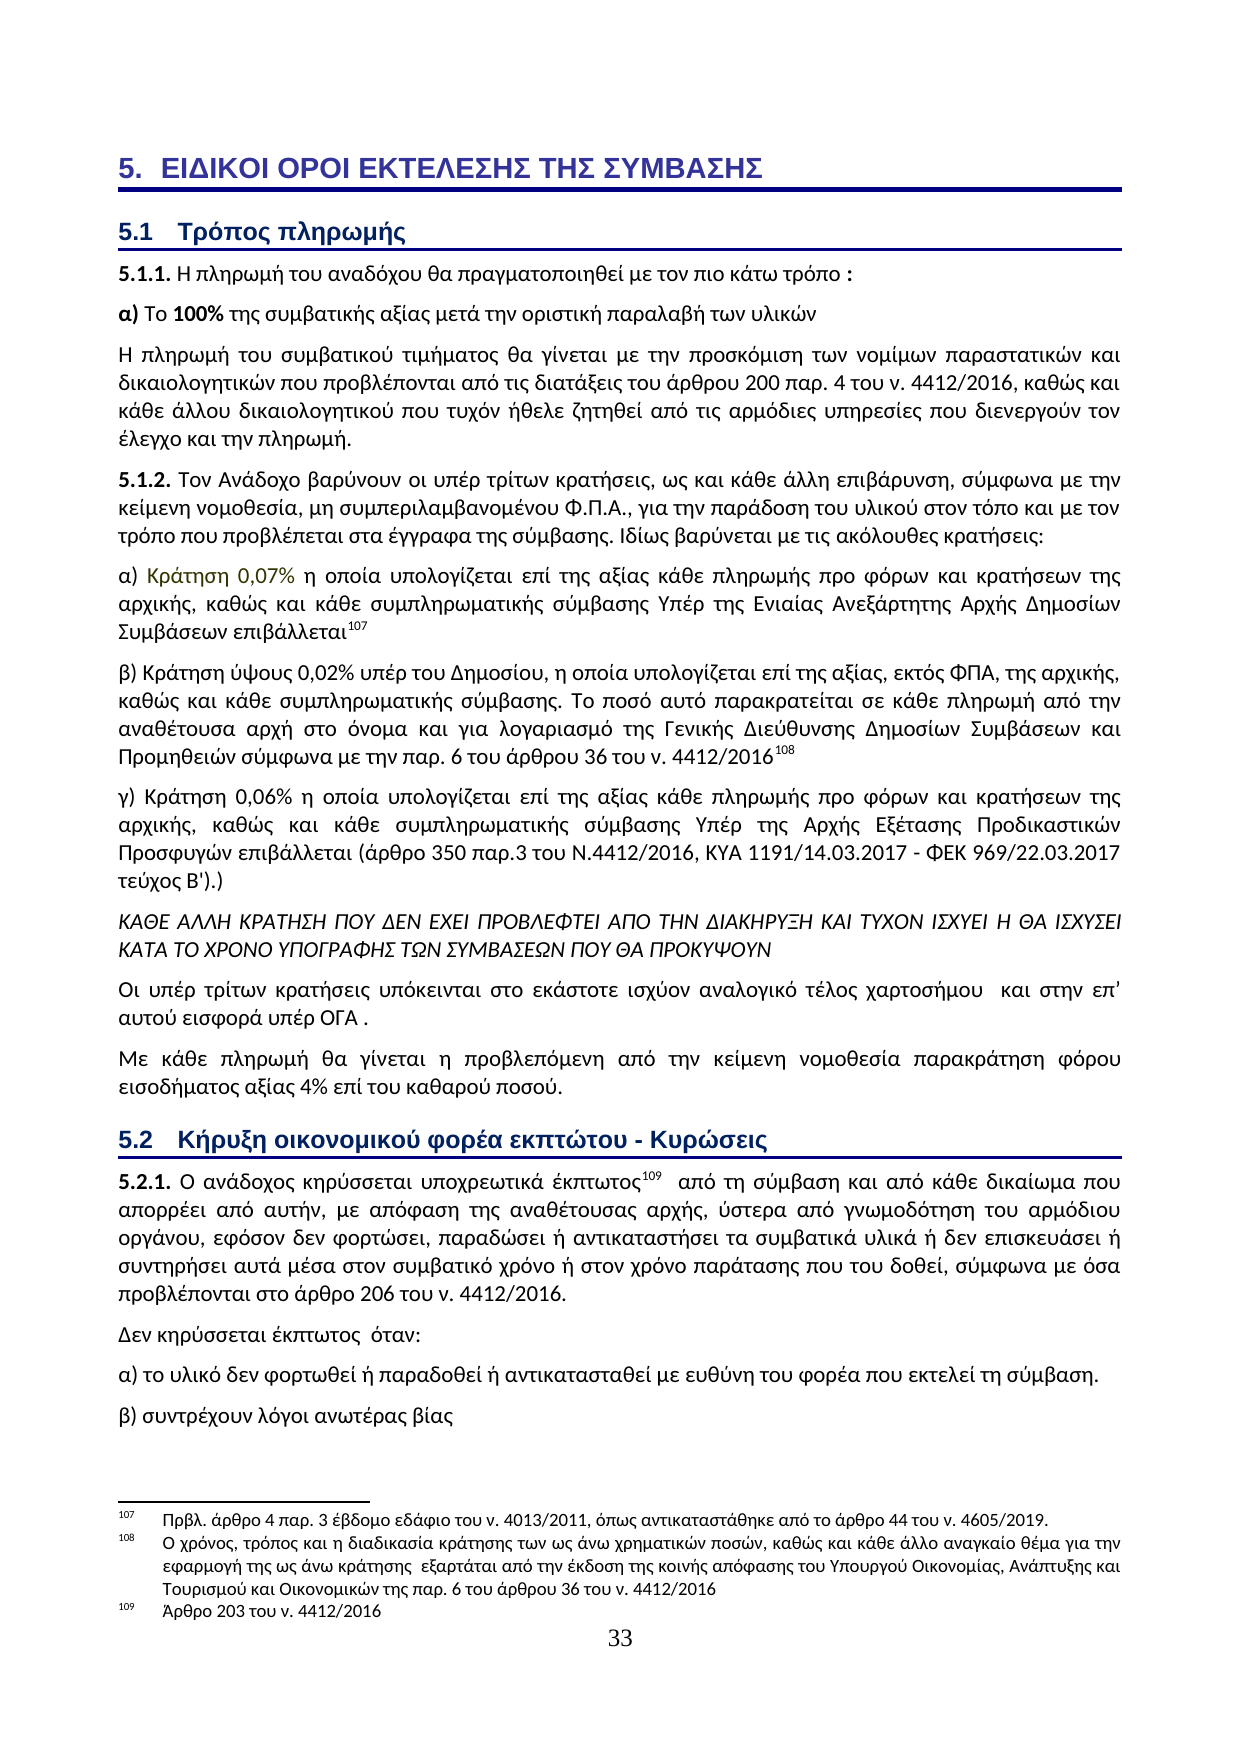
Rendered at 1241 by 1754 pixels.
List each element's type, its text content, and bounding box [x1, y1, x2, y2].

text γ) Κράτηση 0,06% η οποία υπολογίζεται επί της αξίας κάθε πληρωμής προ φόρων και κρατήσεων της αρχικής, καθώς και κάθε συμπληρωματικής σύμβασης Υπέρ της Αρχής Εξέτασης Προδικαστικών Προσφυγών επιβάλλεται (άρθρο 350 παρ.3 του Ν.4412/2016, ΚΥΑ 1191/14.03.2017 - ΦΕΚ 969/22.03.2017 τεύχος Β').) [118, 782, 1122, 894]
text 5.2.1. Ο ανάδοχος κηρύσσεται υποχρεωτικά έκπτωτος από τη σύμβαση και από κάθε δικαίωμα που απορρέει από αυτήν, με απόφαση της αναθέτουσας αρχής, ύστερα από γνωμοδότηση του αρμόδιου οργάνου, εφόσον δεν φορτώσει, παραδώσει ή αντικαταστήσει τα συμβατικά υλικά ή δεν επισκευάσει ή συντηρήσει αυτά μέσα στον συμβατικό χρόνο ή στον χρόνο παράτασης που του δοθεί, σύμφωνα με όσα προβλέπονται στο άρθρο 206 του ν. 4412/2016. [118, 1167, 1122, 1307]
text β) Κράτηση ύψους 0,02% υπέρ του Δημοσίου, η οποία υπολογίζεται επί της αξίας, εκτός ΦΠΑ, της αρχικής, καθώς και κάθε συμπληρωματικής σύμβασης. Το ποσό αυτό παρακρατείται σε κάθε πληρωμή από την αναθέτουσα αρχή στο όνομα και για λογαριασμό της Γενικής Διεύθυνσης Δημοσίων Συμβάσεων και Προμηθειών σύμφωνα με την παρ. 6 του άρθρου 36 του ν. 4412/2016 [118, 658, 1122, 770]
text ΚΑΘΕ ΑΛΛΗ ΚΡΑΤΗΣΗ ΠΟΥ ΔΕΝ ΕΧΕΙ ΠΡΟΒΛΕΦΤΕΙ ΑΠΟ ΤΗΝ ΔΙΑΚΗΡΥΞΗ ΚΑΙ ΤΥΧΟΝ ΙΣΧΥΕΙ Ή ΘΑ ΙΣΧΥΣΕΙ ΚΑΤΑ ΤΟ ΧΡΟΝΟ ΥΠΟΓΡΑΦΗΣ ΤΩΝ ΣΥΜΒΑΣΕΩΝ ΠΟΥ ΘΑ ΠΡΟΚΥΨΟΥΝ [118, 907, 1122, 963]
text Με κάθε πληρωμή θα γίνεται η προβλεπόμενη από την κείμενη νομοθεσία παρακράτηση φόρου εισοδήματος αξίας 4% επί του καθαρού ποσού. [118, 1044, 1122, 1100]
text Δεν κηρύσσεται έκπτωτος όταν: [118, 1320, 1122, 1348]
text α) Το 100% της συμβατικής αξίας μετά την οριστική παραλαβή των υλικών [118, 299, 1122, 328]
text Η πληρωμή του συμβατικού τιμήματος θα γίνεται με την προσκόμιση των νομίμων παραστατικών και δικαιολογητικών που προβλέπονται από τις διατάξεις του άρθρου 200 παρ. 4 του ν. 4412/2016, καθώς και κάθε άλλου δικαιολογητικού που τυχόν ήθελε ζητηθεί από τις αρμόδιες υπηρεσίες που διενεργούν τον έλεγχο και την πληρωμή. [118, 340, 1122, 452]
text α) Κράτηση 0,07% η οποία υπολογίζεται επί της αξίας κάθε πληρωμής προ φόρων και κρατήσεων της αρχικής, καθώς και κάθε συμπληρωματικής σύμβασης Υπέρ της Ενιαίας Ανεξάρτητης Αρχής Δημοσίων Συμβάσεων επιβάλλεται [118, 561, 1122, 645]
text 5.1.2. Toν Ανάδοχο βαρύνουν οι υπέρ τρίτων κρατήσεις, ως και κάθε άλλη επιβάρυνση, σύμφωνα με την κείμενη νομοθεσία, μη συμπεριλαμβανομένου Φ.Π.Α., για την παράδοση του υλικού στον τόπο και με τον τρόπο που προβλέπεται στα έγγραφα της σύμβασης. Ιδίως βαρύνεται με τις ακόλουθες κρατήσεις: [118, 465, 1122, 549]
text 5.2 Κήρυξη οικονομικού φορέα εκπτώτου - Κυρώσεις [118, 1125, 1122, 1156]
text 5.1.1. Η πληρωμή του αναδόχου θα πραγματοποιηθεί με τον πιο κάτω τρόπο : [118, 259, 1122, 287]
text 5. ΕΙΔΙΚΟΙ ΟΡΟΙ ΕΚΤΕΛΕΣΗΣ ΤΗΣ ΣΥΜΒΑΣΗΣ [118, 151, 1122, 187]
text Οι υπέρ τρίτων κρατήσεις υπόκεινται στο εκάστοτε ισχύον αναλογικό τέλος χαρτοσήμου και στην επ’ αυτού εισφορά υπέρ ΟΓΑ . [118, 976, 1122, 1032]
text α) το υλικό δεν φορτωθεί ή παραδοθεί ή αντικατασταθεί με ευθύνη του φορέα που εκτελεί τη σύμβαση. [118, 1361, 1122, 1388]
text 5.1 Τρόπος πληρωμής [118, 217, 1122, 248]
text β) συντρέχουν λόγοι ανωτέρας βίας [118, 1401, 1122, 1429]
